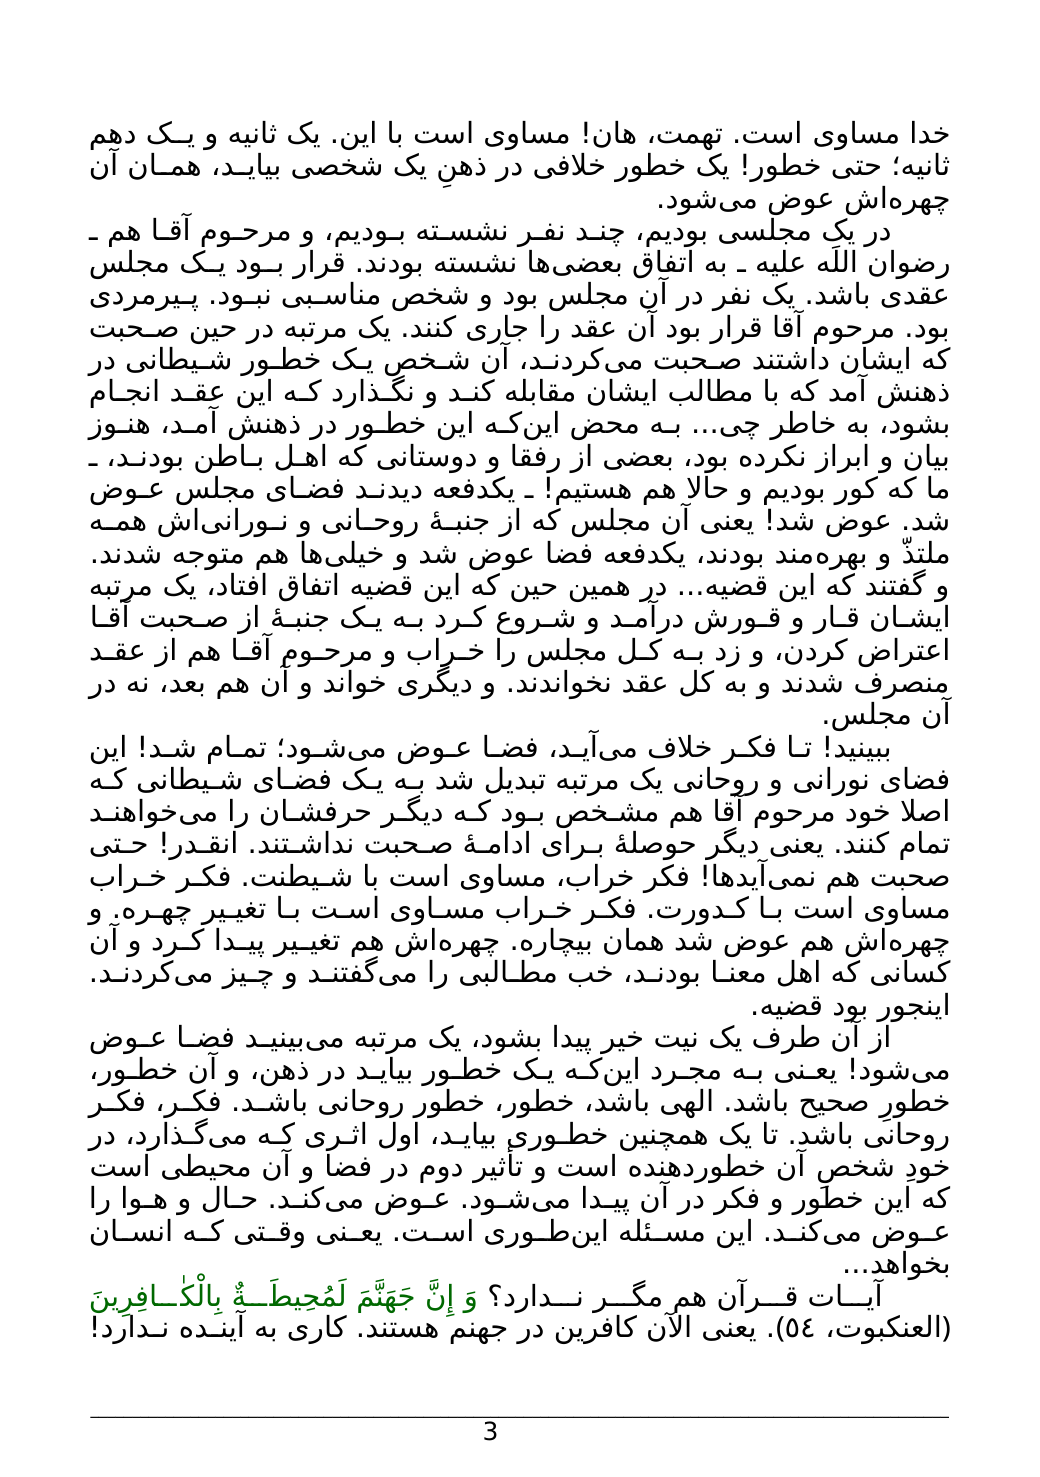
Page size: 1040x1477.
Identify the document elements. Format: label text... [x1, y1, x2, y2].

text ببینید! تا فکر خلاف می‌آید، فضا عوض می‌شود؛ تمام شد! این فضای نورانی و روحانی یک مرتبه تبدیل شد به یک فضای شیطانی که اصلا خود مرحوم آقا هم مشخص بود که دیگر حرفشان را می‌خواهند تمام کنند. یعنی دیگر حوصلۀ برای ادامۀ صحبت نداشتند. انقدر! حتی صحبت هم نمی‌آیدها! فکر خراب، مساوی است با شیطنت. فکر خراب مساوی است با کدورت. فکر خراب مساوی است با تغییر چهره. و چهره‌اش هم عوض شد همان بیچاره. چهره‌‌اش هم تغییر پیدا کرد و آن کسانی که اهل معنا بودند، خب مطالبی را می‌گفتند و چیز می‌کردند. اینجور بود قضیه. [89, 731, 951, 1022]
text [89, 118, 951, 215]
text از آن طرف یک نیت خیر پیدا بشود، یک مرتبه می‌بینید فضا عوض می‌شود! یعنی به مجرد این‌که یک خطور بیاید در ذهن، و آن خطور، خطورِ صحیح باشد. الهی باشد، خطور، خطور روحانی باشد. فکر، فکر روحانی باشد. تا یک همچنین خطوری بیاید، اول اثری که می‌گذارد، در خودِ شخصِ آن خطوردهنده است و تأثیر دوم در فضا و آن محیطی است که این خطور و فکر در آن پیدا می‌شود. عوض می‌کند. حال و هوا را عوض می‌کند. این مسئله این‌طوری است. یعنی وقتی که انسان بخواهد... [89, 1022, 951, 1280]
text در یک مجلسی بودیم، چند نفر نشسته بودیم، و مرحوم آقا هم ـ رضوان اللَه علیه ـ به اتفاق بعضی‌ها نشسته بودند. قرار بود یک مجلس عقدی باشد. یک نفر در آن مجلس بود و شخص مناسبی نبود. پیرمردی بود. مرحوم آقا قرار بود آن عقد را جاری کنند. یک مرتبه در حین صحبت که ایشان داشتند صحبت می‌کردند، آن شخص یک خطور شیطانی در ذهنش آمد که با مطالب ایشان مقابله کند و نگذارد که این عقد انجام بشود، به خاطر چی... به محض این‌که این خطور در ذهنش آمد، هنوز بیان و ابراز نکرده بود، بعضی از رفقا و دوستانی که اهل باطن بودند، ـ ما که کور بودیم و حالا هم هستیم! ـ یکدفعه دیدند فضای مجلس عوض شد. عوض شد! یعنی آن مجلس که از جنبۀ روحانی و نورانی‌اش همه ملتذّ و بهره‌مند بودند، یکدفعه فضا عوض شد و خیلی‌ها هم متوجه شدند. و گفتند که این قضیه... در همین حین که این قضیه اتفاق افتاد، یک مرتبه ایشان قار و قورش درآمد و شروع کرد به یک جنبۀ از صحبت آقا اعتراض کردن، و زد به کل مجلس را خراب و مرحوم آقا هم از عقد منصرف شدند و به کل عقد نخواندند. و دیگری خواند و آن هم بعد، نه در آن مجلس. [89, 215, 951, 731]
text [89, 1280, 951, 1345]
